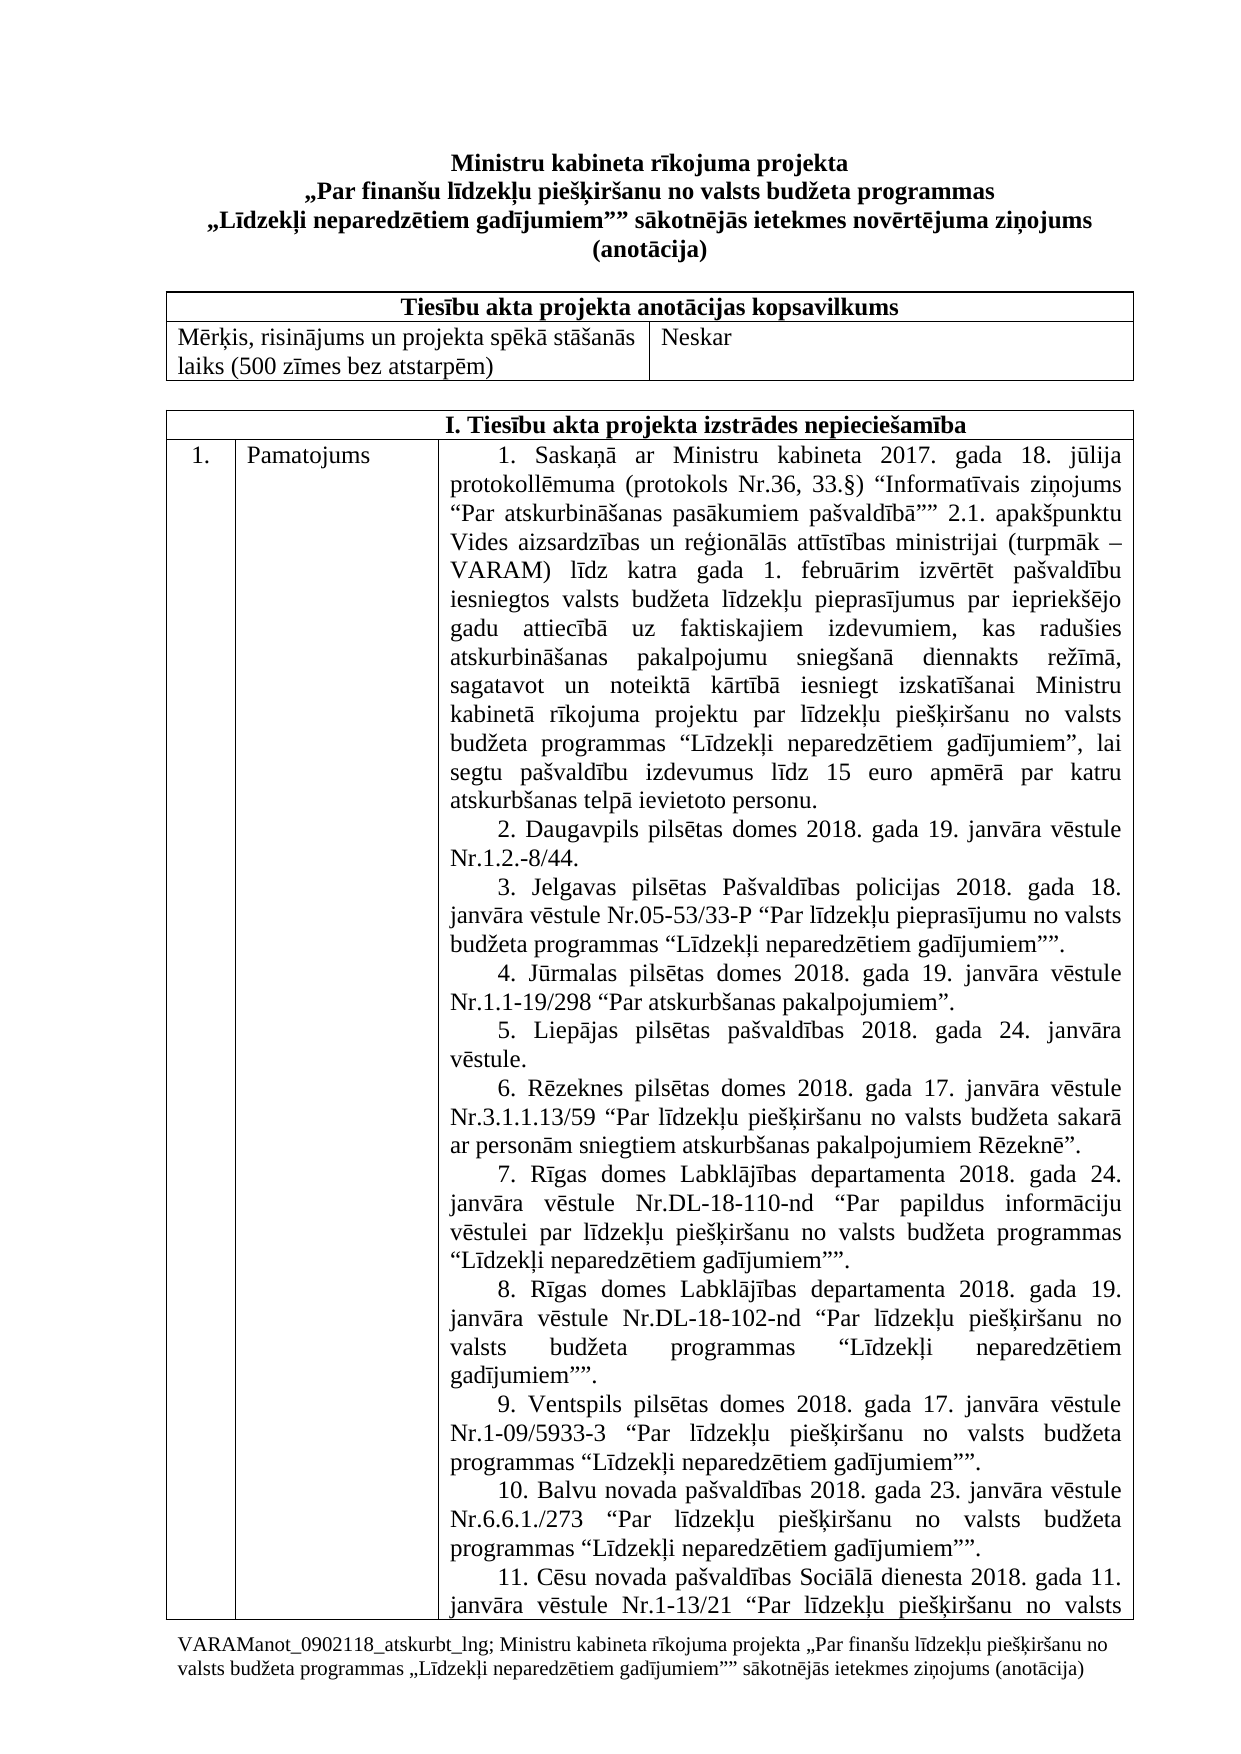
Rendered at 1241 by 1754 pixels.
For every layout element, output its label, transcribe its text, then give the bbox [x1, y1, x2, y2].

text Ministru kabineta rīkojuma projekta [177, 148, 1122, 176]
text „Līdzekļi neparedzētiem gadījumiem”” sākotnējās ietekmes novērtējuma ziņojums (anotācija) [177, 205, 1122, 263]
table_header Tiesību akta projekta anotācijas kopsavilkums [167, 293, 1133, 321]
table_cell Pamatojums [236, 440, 438, 1619]
table_cell Neskar [650, 322, 1133, 380]
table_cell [439, 440, 1133, 1619]
table_cell 1. [167, 440, 235, 1619]
text „Par finanšu līdzekļu piešķiršanu no valsts budžeta programmas [177, 176, 1122, 205]
table_header I. Tiesību akta projekta izstrādes nepieciešamība [167, 411, 1133, 439]
table_cell Mērķis, risinājums un projekta spēkā stāšanās laiks (500 zīmes bez atstarpēm) [167, 322, 649, 380]
